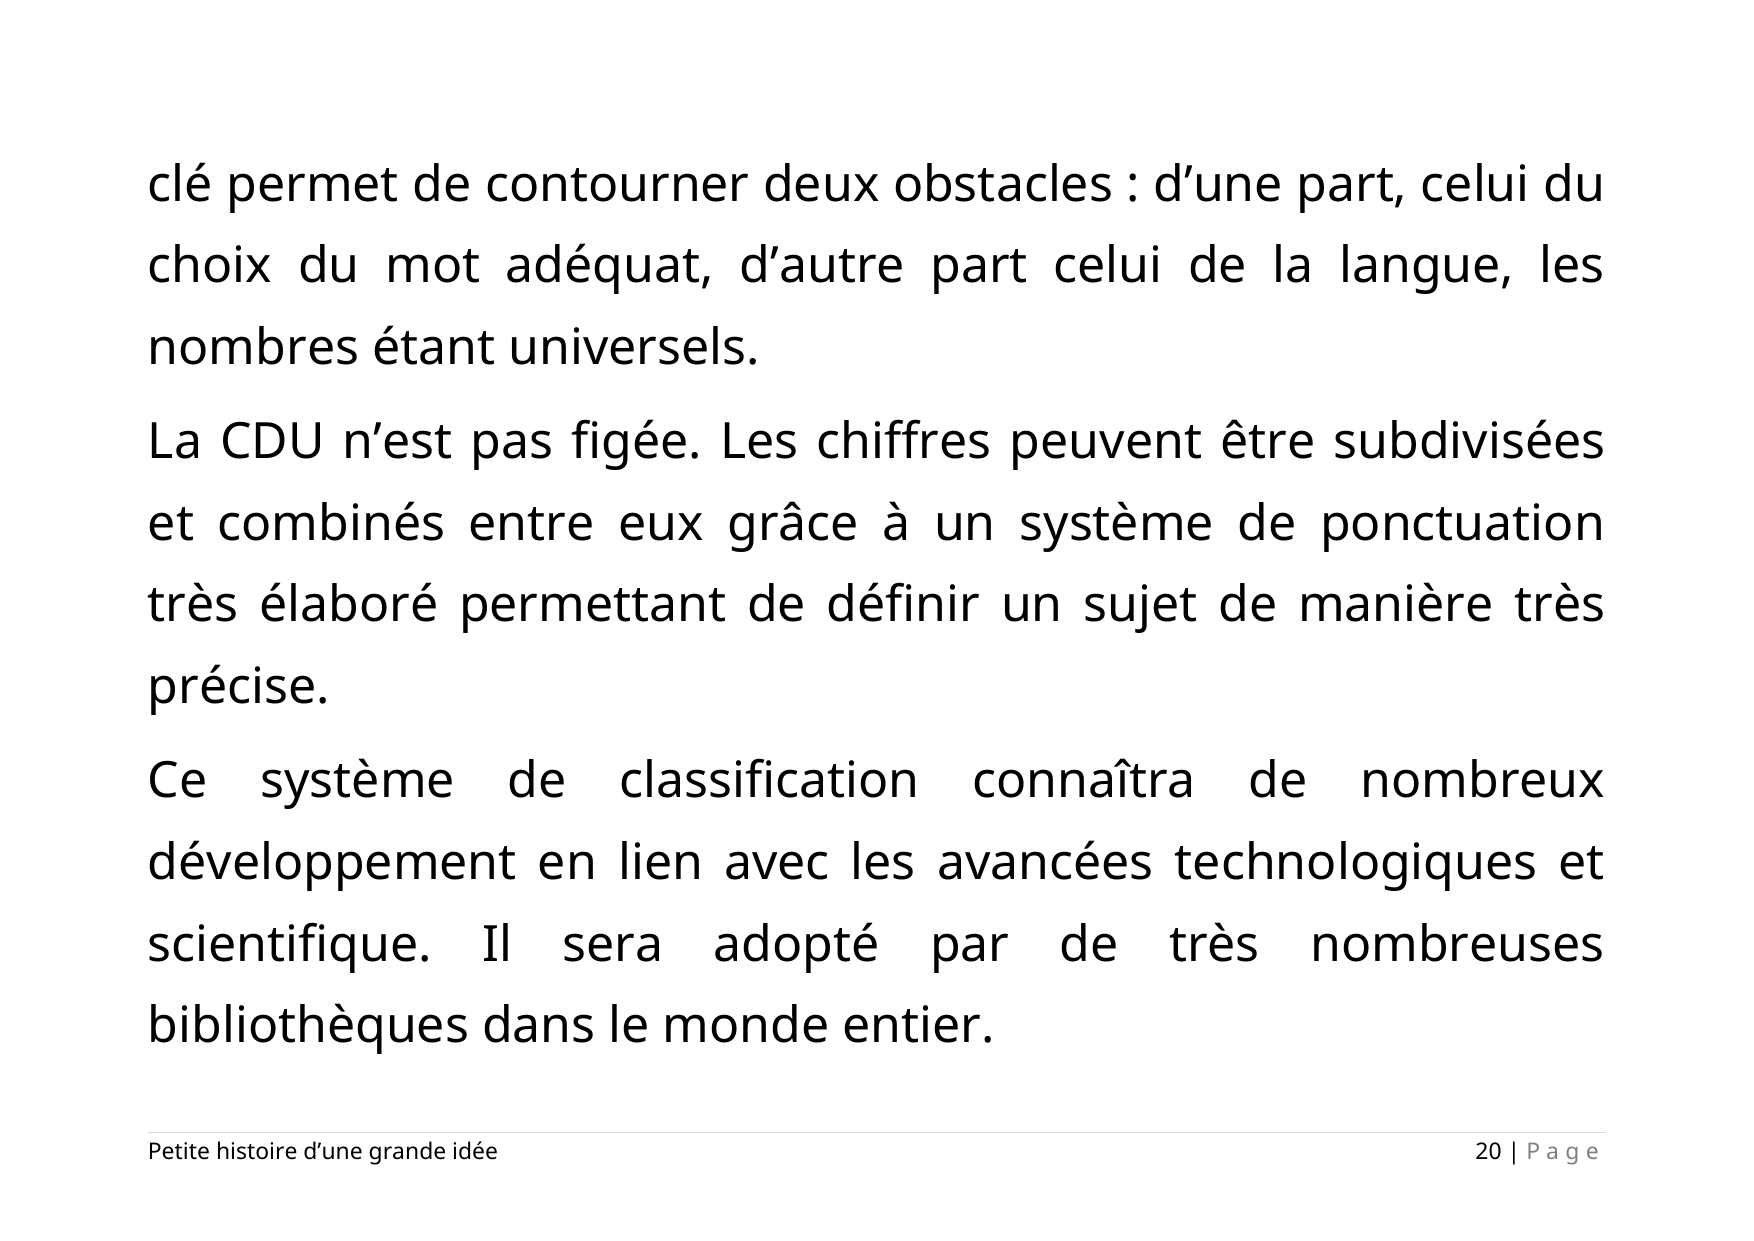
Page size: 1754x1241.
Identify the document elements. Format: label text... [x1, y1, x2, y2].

text La CDU n’est pas figée. Les chiffres peuvent être subdivisées et combinés entre eux grâce à un système de ponctuation très élaboré permettant de définir un sujet de manière très précise. [148, 405, 1606, 718]
text Ce système de classification connaîtra de nombreux développement en lien avec les avancées technologiques et scientifique. Il sera adopté par de très nombreuses bibliothèques dans le monde entier. [148, 744, 1606, 1057]
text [148, 148, 1606, 379]
